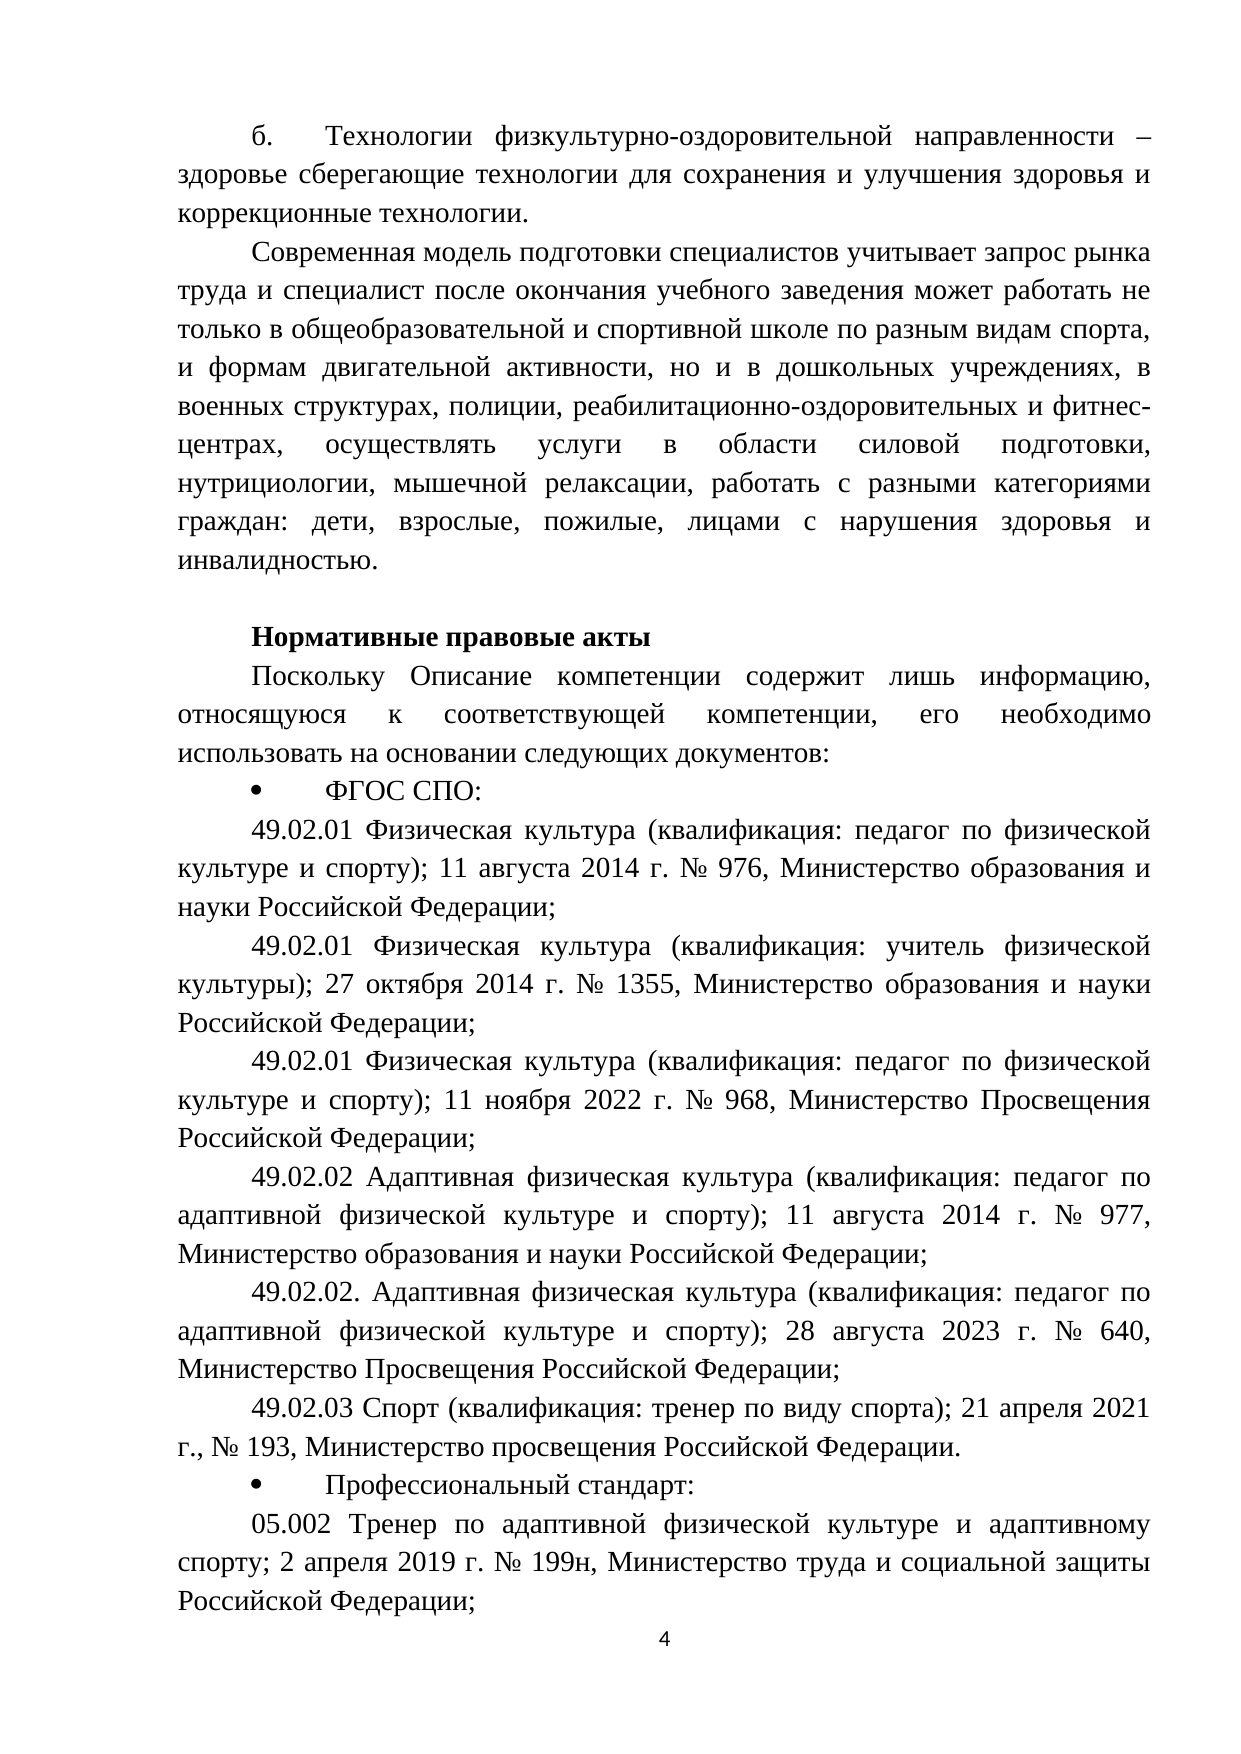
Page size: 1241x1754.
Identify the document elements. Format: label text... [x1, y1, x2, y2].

text 49.02.01 Физическая культура (квалификация: учитель физической культуры); 27 октября 2014 г. № 1355, Министерство образования и науки Российской Федерации; [177, 928, 1152, 1038]
text 49.02.01 Физическая культура (квалификация: педагог по физической культуре и спорту); 11 ноября 2022 г. № 968, Министерство Просвещения Российской Федерации; [177, 1043, 1152, 1154]
text 05.002 Тренер по адаптивной физической культуре и адаптивному спорту; 2 апреля 2019 г. № 199н, Министерство труда и социальной защиты Российской Федерации; [177, 1506, 1152, 1616]
list Технологии физкультурно-оздоровительной направленности – здоровье сберегающие технологии для сохранения и улучшения здоровья и коррекционные технологии. [177, 118, 1152, 229]
list ФГОС СПО: [177, 773, 1152, 807]
text Нормативные правовые акты [177, 619, 1152, 653]
text 49.02.03 Спорт (квалификация: тренер по виду спорта); 21 апреля 2021 г., № 193, Министерство просвещения Российской Федерации. [177, 1390, 1152, 1462]
list Профессиональный стандарт: [177, 1467, 1152, 1501]
text Поскольку Описание компетенции содержит лишь информацию, относящуюся к соответствующей компетенции, его необходимо использовать на основании следующих документов: [177, 658, 1152, 768]
text 49.02.02. Адаптивная физическая культура (квалификация: педагог по адаптивной физической культуре и спорту); 28 августа 2023 г. № 640, Министерство Просвещения Российской Федерации; [177, 1274, 1152, 1385]
text 49.02.01 Физическая культура (квалификация: педагог по физической культуре и спорту); 11 августа 2014 г. № 976, Министерство образования и науки Российской Федерации; [177, 812, 1152, 923]
text 49.02.02 Адаптивная физическая культура (квалификация: педагог по адаптивной физической культуре и спорту); 11 августа 2014 г. № 977, Министерство образования и науки Российской Федерации; [177, 1159, 1152, 1269]
text Современная модель подготовки специалистов учитывает запрос рынка труда и специалист после окончания учебного заведения может работать не только в общеобразовательной и спортивной школе по разным видам спорта, и формам двигательной активности, но и в дошкольных учреждениях, в военных структурах, полиции, реабилитационно-оздоровительных и фитнес-центрах, осуществлять услуги в области силовой подготовки, нутрициологии, мышечной релаксации, работать с разными категориями граждан: дети, взрослые, пожилые, лицами с нарушения здоровья и инвалидностью. [177, 234, 1152, 576]
